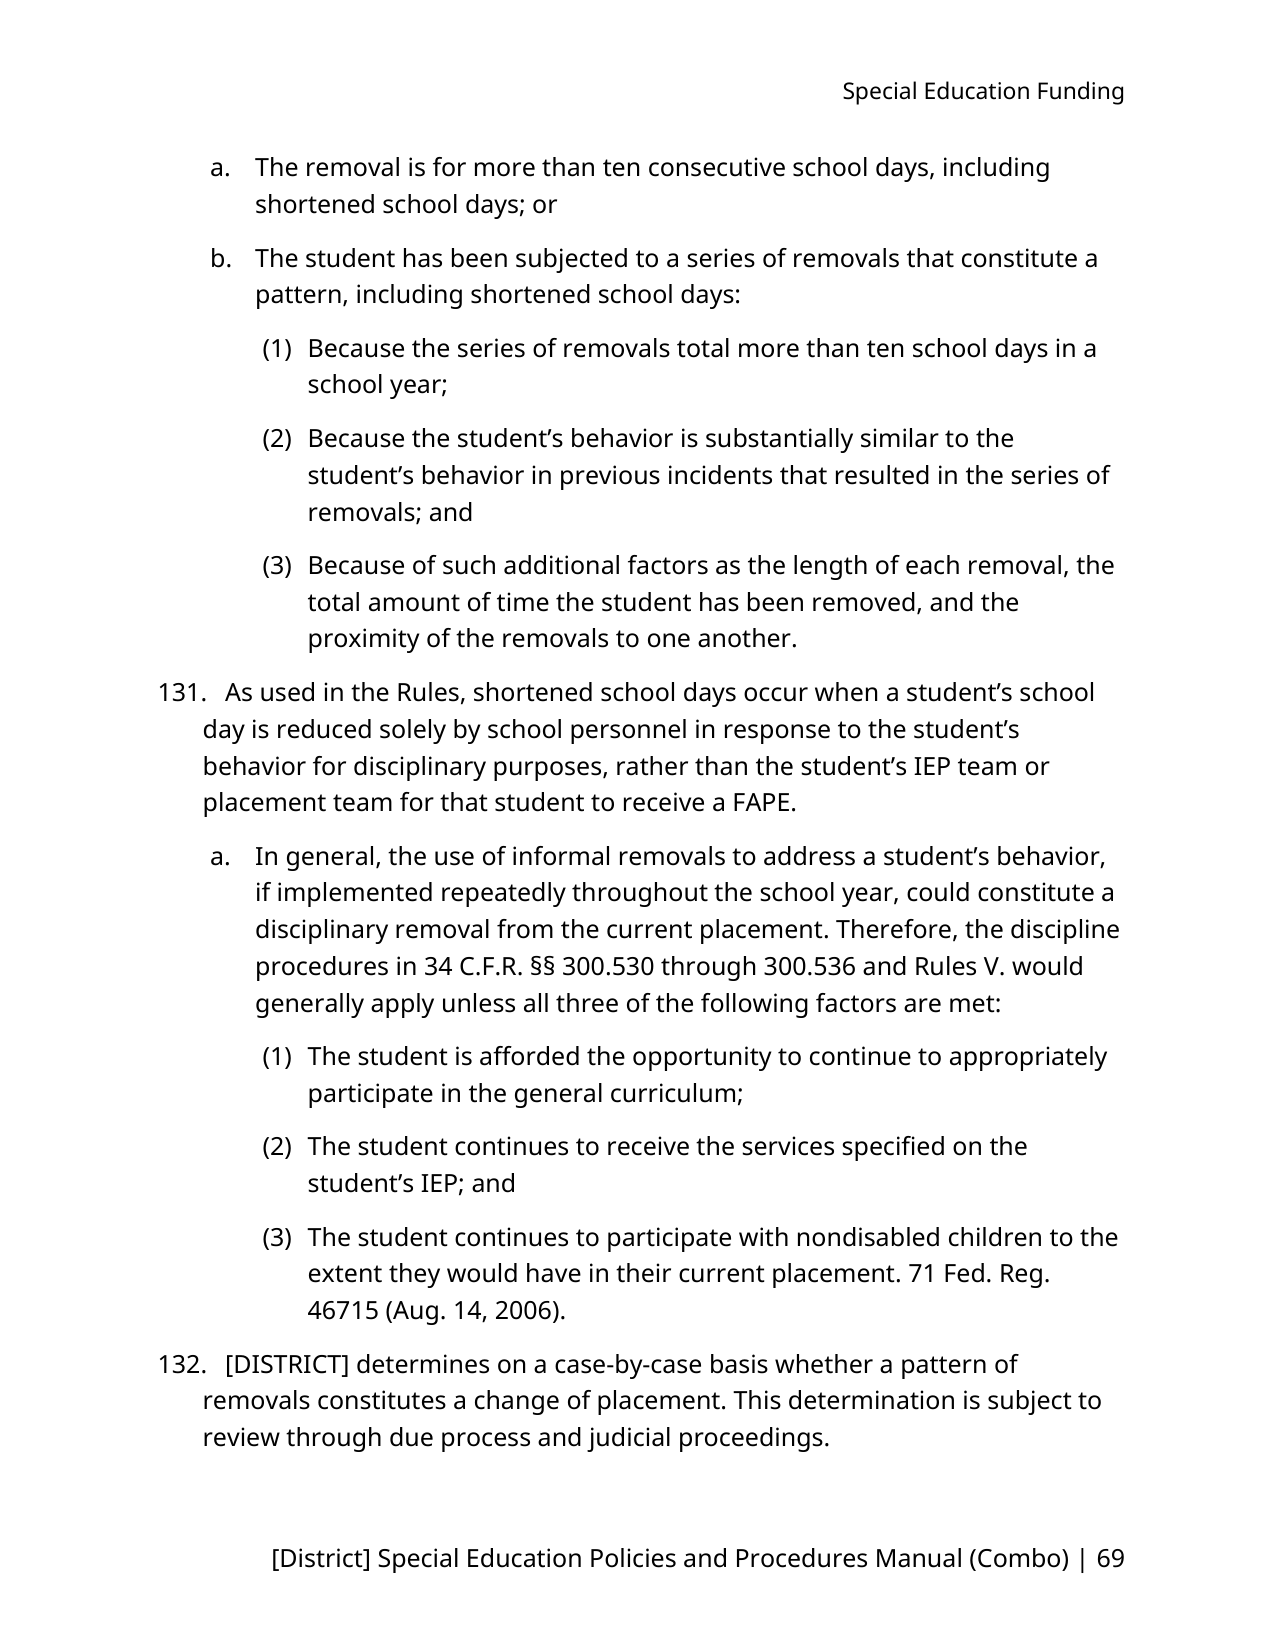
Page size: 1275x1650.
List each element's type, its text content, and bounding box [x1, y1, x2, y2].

list The student has been subjected to a series of removals that constitute a pattern, including shortened school days: [210, 240, 1125, 311]
list Because of such additional factors as the length of each removal, the total amount of time the student has been removed, and the proximity of the removals to one another. [262, 548, 1125, 655]
list As used in the Rules, shortened school days occur when a student’s school day is reduced solely by school personnel in response to the student’s behavior for disciplinary purposes, rather than the student’s IEP team or placement team for that student to receive a FAPE. [157, 674, 1125, 819]
list In general, the use of informal removals to address a student’s behavior, if implemented repeatedly throughout the school year, could constitute a disciplinary removal from the current placement. Therefore, the discipline procedures in 34 C.F.R. §§ 300.530 through 300.536 and Rules V. would generally apply unless all three of the following factors are met: [210, 838, 1125, 1019]
list The student continues to receive the services specified on the student’s IEP; and [262, 1129, 1125, 1200]
list The student is afforded the opportunity to continue to appropriately participate in the general curriculum; [262, 1039, 1125, 1110]
list The removal is for more than ten consecutive school days, including shortened school days; or [210, 150, 1125, 221]
list Because the series of removals total more than ten school days in a school year; [262, 330, 1125, 401]
list [DISTRICT] determines on a case-by-case basis whether a pattern of removals constitutes a change of placement. This determination is subject to review through due process and judicial proceedings. [157, 1346, 1125, 1454]
list Because the student’s behavior is substantially similar to the student’s behavior in previous incidents that resulted in the series of removals; and [262, 421, 1125, 528]
list The student continues to participate with nondisabled children to the extent they would have in their current placement. 71 Fed. Reg. 46715 (Aug. 14, 2006). [262, 1219, 1125, 1327]
